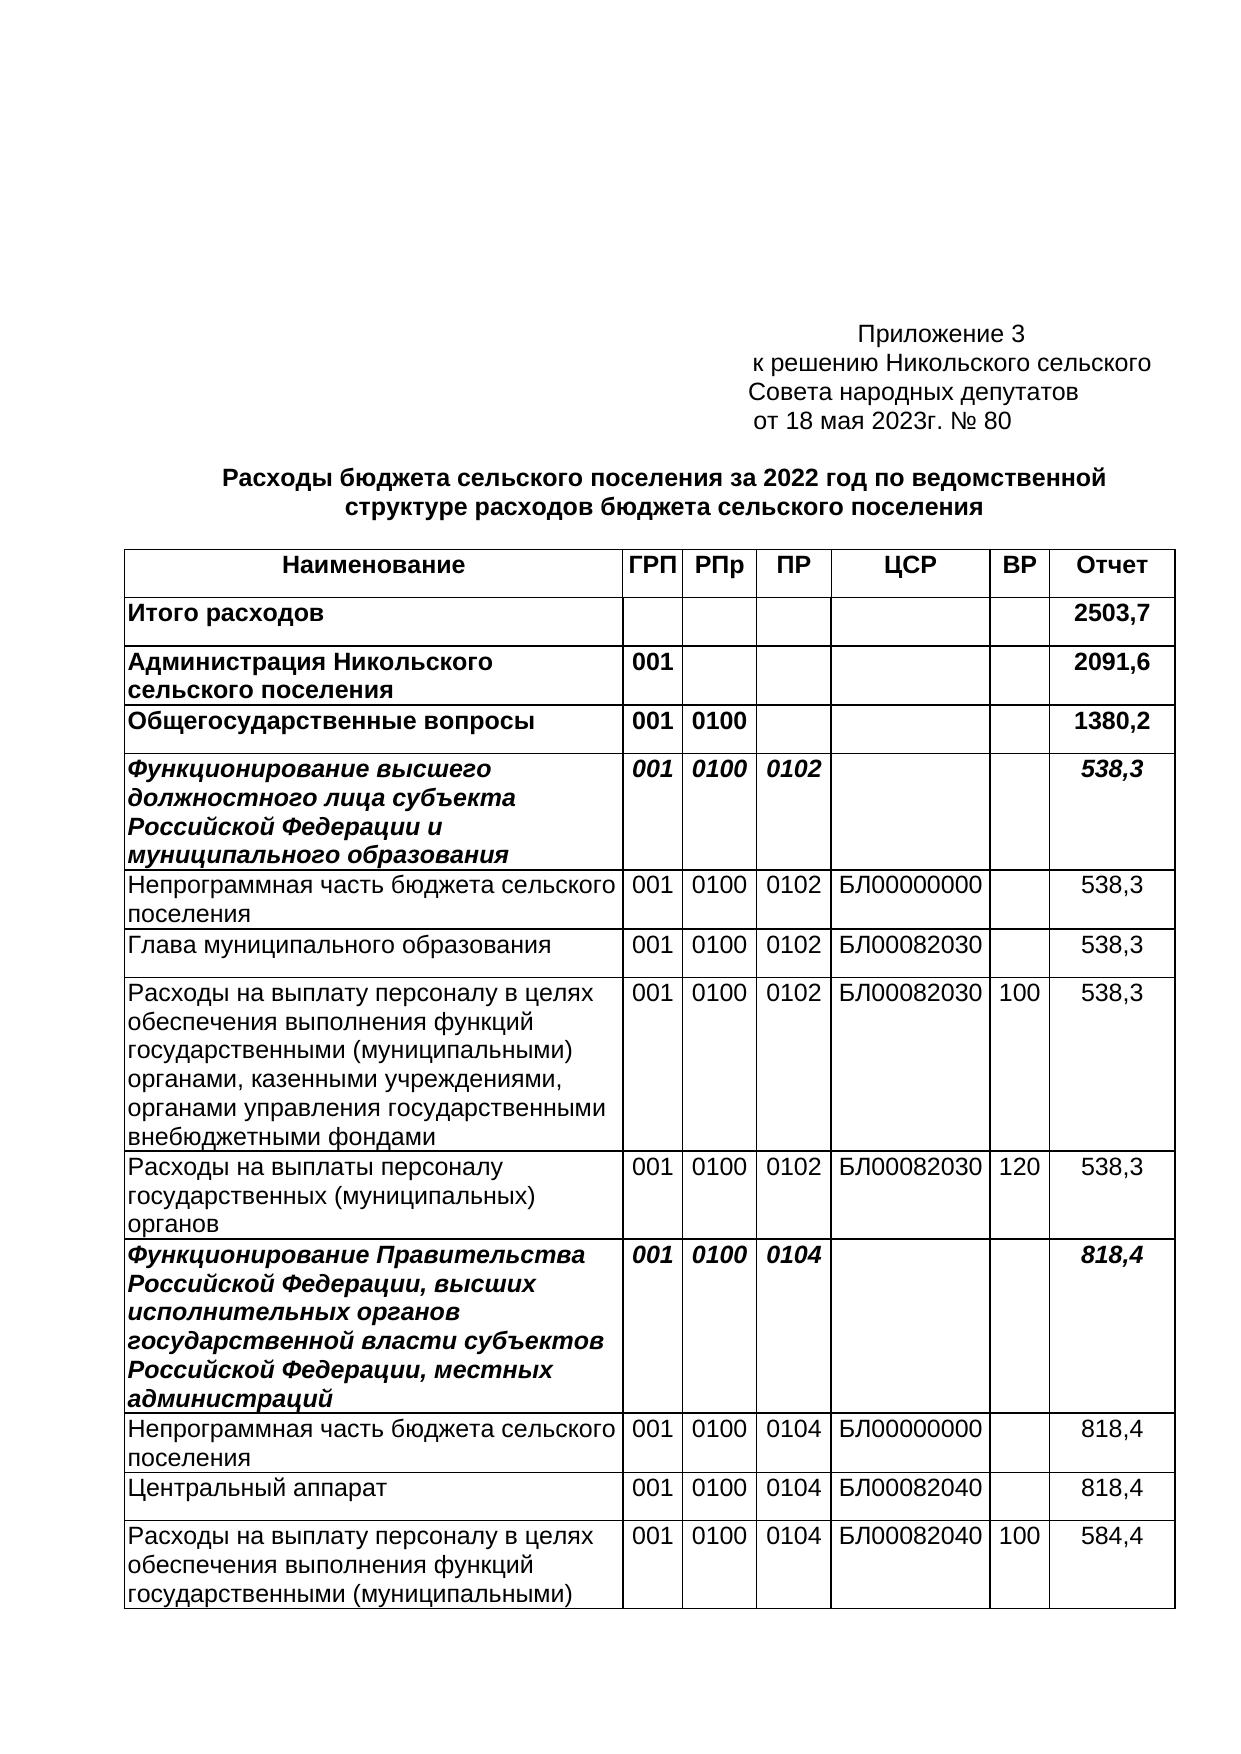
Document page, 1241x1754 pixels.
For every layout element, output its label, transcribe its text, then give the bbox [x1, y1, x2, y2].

table_cell 0100 [683, 754, 756, 869]
table_cell 0100 [683, 978, 756, 1150]
table_cell 0102 [757, 1152, 830, 1238]
table_cell [991, 754, 1049, 869]
table_cell 0100 [683, 930, 756, 976]
text Приложение 3 [177, 319, 1152, 348]
table_cell БЛ00000000 [832, 1414, 989, 1471]
table_cell 538,3 [1050, 871, 1174, 928]
table_cell 001 [624, 647, 682, 704]
table_cell 0100 [683, 871, 756, 928]
table_cell Функционирование высшего должностного лица субъекта Российской Федерации и муниципального образования [125, 754, 622, 869]
table_cell 1380,2 [1050, 706, 1174, 752]
table_cell Администрация Никольского сельского поселения [125, 647, 622, 704]
table_cell [991, 706, 1049, 752]
table_cell [683, 647, 756, 704]
table_header ЦСР [832, 550, 989, 597]
table_cell 2091,6 [1050, 647, 1174, 704]
table_header ПР [757, 550, 831, 597]
table_cell БЛ00082040 [832, 1473, 989, 1520]
table_cell 120 [991, 1152, 1049, 1238]
table_cell 001 [624, 1414, 682, 1471]
table_cell Центральный аппарат [125, 1473, 622, 1520]
table_cell БЛ00082030 [832, 1152, 989, 1238]
table_cell [991, 647, 1049, 704]
table_cell 0104 [757, 1521, 830, 1607]
table_cell [991, 930, 1049, 976]
table_cell 818,4 [1050, 1473, 1174, 1520]
table_cell [991, 1240, 1049, 1412]
table_cell 0102 [757, 871, 830, 928]
table_cell [991, 871, 1049, 928]
table_cell 0100 [683, 706, 756, 752]
table_cell [757, 647, 830, 704]
table_cell Итого расходов [125, 598, 622, 645]
table_cell БЛ00082040 [832, 1521, 989, 1607]
table_cell Глава муниципального образования [125, 930, 622, 976]
table_cell [757, 706, 830, 752]
table_cell [832, 754, 989, 869]
table_cell 538,3 [1050, 1152, 1174, 1238]
table_cell 001 [624, 754, 682, 869]
table_cell 100 [991, 1521, 1049, 1607]
table_cell [991, 598, 1049, 645]
table_cell [991, 1473, 1049, 1520]
table_cell [832, 598, 989, 645]
table_cell 001 [624, 706, 682, 752]
table_cell [832, 706, 989, 752]
table_cell 0102 [757, 978, 830, 1150]
table_cell 584,4 [1050, 1521, 1174, 1607]
table_cell 0104 [757, 1473, 830, 1520]
table_cell Функционирование Правительства Российской Федерации, высших исполнительных органов государственной власти субъектов Российской Федерации, местных администраций [125, 1240, 622, 1412]
table_cell 100 [991, 978, 1049, 1150]
table_cell 0100 [683, 1473, 756, 1520]
table_cell Непрограммная часть бюджета сельского поселения [125, 871, 622, 928]
table_cell БЛ00000000 [832, 871, 989, 928]
table_cell Непрограммная часть бюджета сельского поселения [125, 1414, 622, 1471]
table_cell [991, 1414, 1049, 1471]
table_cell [125, 1521, 622, 1607]
table_header Отчет [1050, 550, 1174, 597]
table_header ВР [991, 550, 1049, 597]
table_cell 0104 [757, 1414, 830, 1471]
table_cell 0102 [757, 930, 830, 976]
table_cell 0100 [683, 1414, 756, 1471]
table_cell БЛ00082030 [832, 978, 989, 1150]
table_cell 0102 [757, 754, 830, 869]
text Совета народных депутатов [177, 377, 1152, 406]
table_cell Общегосударственные вопросы [125, 706, 622, 752]
table_cell [683, 598, 756, 645]
table_cell 0100 [683, 1240, 756, 1412]
table_cell 0100 [683, 1152, 756, 1238]
text к решению Никольского сельского [177, 348, 1152, 377]
table_cell 2503,7 [1050, 598, 1174, 645]
table_cell 001 [624, 871, 682, 928]
table_cell 0100 [683, 1521, 756, 1607]
table_cell 001 [624, 930, 682, 976]
text Расходы бюджета сельского поселения за 2022 год по ведомственной структуре расходов бюджета сельского поселения [177, 463, 1152, 521]
table_cell 001 [624, 1521, 682, 1607]
table_cell [624, 598, 682, 645]
table_cell 818,4 [1050, 1414, 1174, 1471]
table_header ГРП [623, 550, 682, 597]
table_cell [832, 647, 989, 704]
table_cell [757, 598, 830, 645]
table_cell 0104 [757, 1240, 830, 1412]
table_header РПр [683, 550, 756, 597]
table_cell 538,3 [1050, 754, 1174, 869]
table_cell Расходы на выплаты персоналу государственных (муниципальных) органов [125, 1152, 622, 1238]
table_cell 001 [624, 1240, 682, 1412]
table_cell 001 [624, 978, 682, 1150]
table_cell БЛ00082030 [832, 930, 989, 976]
table_cell [832, 1240, 989, 1412]
table_cell 001 [624, 1473, 682, 1520]
table_cell 001 [624, 1152, 682, 1238]
table_cell 818,4 [1050, 1240, 1174, 1412]
table_cell 538,3 [1050, 978, 1174, 1150]
text от 18 мая 2023г. № 80 [177, 406, 1152, 434]
table_cell 538,3 [1050, 930, 1174, 976]
table_header Наименование [125, 550, 622, 597]
